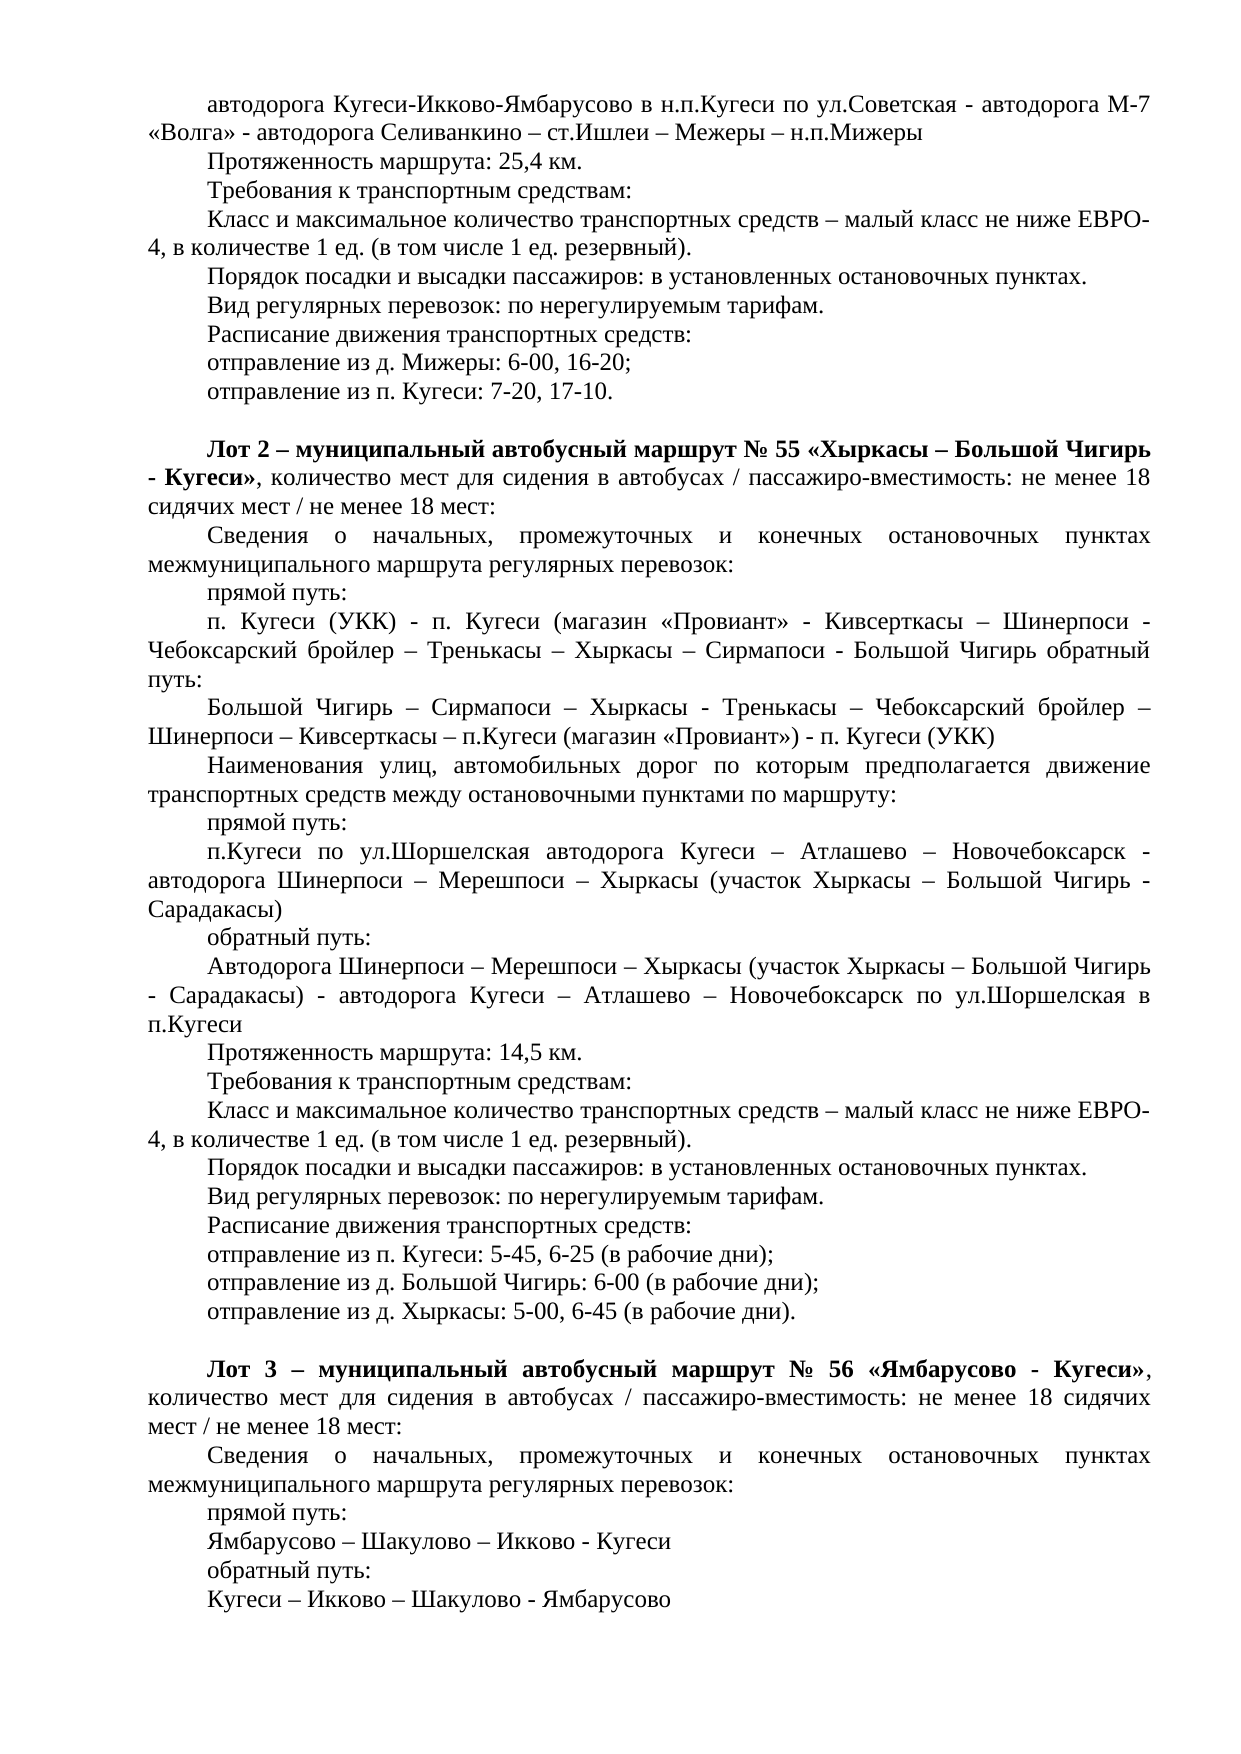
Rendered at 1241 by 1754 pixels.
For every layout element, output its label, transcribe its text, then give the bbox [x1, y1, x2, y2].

text отправление из п. Кугеси: 5-45, 6-25 (в рабочие дни); [148, 1239, 1152, 1267]
text Класс и максимальное количество транспортных средств – малый класс не ниже ЕВРО-4, в количестве 1 ед. (в том числе 1 ед. резервный). [148, 1095, 1152, 1152]
text Наименования улиц, автомобильных дорог по которым предполагается движение транспортных средств между остановочными пунктами по маршруту: [148, 750, 1152, 807]
text Класс и максимальное количество транспортных средств – малый класс не ниже ЕВРО-4, в количестве 1 ед. (в том числе 1 ед. резервный). [148, 204, 1152, 261]
text Ямбарусово – Шакулово – Икково - Кугеси [148, 1526, 1152, 1555]
text п. Кугеси (УКК) - п. Кугеси (магазин «Провиант» - Кивсерткасы – Шинерпоси - Чебоксарский бройлер – Тренькасы – Хыркасы – Сирмапоси - Большой Чигирь обратный путь: [148, 606, 1152, 692]
text Протяженность маршрута: 25,4 км. [148, 146, 1152, 175]
text обратный путь: [148, 1555, 1152, 1584]
text Протяженность маршрута: 14,5 км. [148, 1037, 1152, 1066]
text Автодорога Шинерпоси – Мерешпоси – Хыркасы (участок Хыркасы – Большой Чигирь - Сарадакасы) - автодорога Кугеси – Атлашево – Новочебоксарск по ул.Шоршелская в п.Кугеси [148, 951, 1152, 1037]
text обратный путь: [148, 922, 1152, 951]
text Кугеси – Икково – Шакулово - Ямбарусово [148, 1584, 1152, 1612]
text прямой путь: [148, 807, 1152, 836]
text п.Кугеси по ул.Шоршелская автодорога Кугеси – Атлашево – Новочебоксарск - автодорога Шинерпоси – Мерешпоси – Хыркасы (участок Хыркасы – Большой Чигирь - Сарадакасы) [148, 836, 1152, 922]
text Требования к транспортным средствам: [148, 1066, 1152, 1095]
text отправление из д. Большой Чигирь: 6-00 (в рабочие дни); [148, 1267, 1152, 1296]
text Вид регулярных перевозок: по нерегулируемым тарифам. [148, 1181, 1152, 1210]
text прямой путь: [148, 577, 1152, 606]
text Расписание движения транспортных средств: [148, 1210, 1152, 1239]
text Требования к транспортным средствам: [148, 175, 1152, 204]
text Большой Чигирь – Сирмапоси – Хыркасы - Тренькасы – Чебоксарский бройлер – Шинерпоси – Кивсерткасы – п.Кугеси (магазин «Провиант») - п. Кугеси (УКК) [148, 692, 1152, 750]
text отправление из п. Кугеси: 7-20, 17-10. [148, 376, 1152, 405]
text Сведения о начальных, промежуточных и конечных остановочных пунктах межмуниципального маршрута регулярных перевозок: [148, 520, 1152, 577]
text Расписание движения транспортных средств: [148, 319, 1152, 347]
text прямой путь: [148, 1497, 1152, 1526]
text Лот 2 – муниципальный автобусный маршрут № 55 «Хыркасы – Большой Чигирь - Кугеси», количество мест для сидения в автобусах / пассажиро-вместимость: не менее 18 сидячих мест / не менее 18 мест: [148, 434, 1152, 520]
text отправление из д. Мижеры: 6-00, 16-20; [148, 347, 1152, 376]
text Порядок посадки и высадки пассажиров: в установленных остановочных пунктах. [148, 261, 1152, 290]
text Вид регулярных перевозок: по нерегулируемым тарифам. [148, 290, 1152, 319]
text Порядок посадки и высадки пассажиров: в установленных остановочных пунктах. [148, 1152, 1152, 1181]
text отправление из д. Хыркасы: 5-00, 6-45 (в рабочие дни). [148, 1296, 1152, 1325]
text автодорога Кугеси-Икково-Ямбарусово в н.п.Кугеси по ул.Советская - автодорога М-7 «Волга» - автодорога Селиванкино – ст.Ишлеи – Межеры – н.п.Мижеры [148, 89, 1152, 146]
text Сведения о начальных, промежуточных и конечных остановочных пунктах межмуниципального маршрута регулярных перевозок: [148, 1440, 1152, 1497]
text Лот 3 – муниципальный автобусный маршрут № 56 «Ямбарусово - Кугеси», количество мест для сидения в автобусах / пассажиро-вместимость: не менее 18 сидячих мест / не менее 18 мест: [148, 1354, 1152, 1440]
